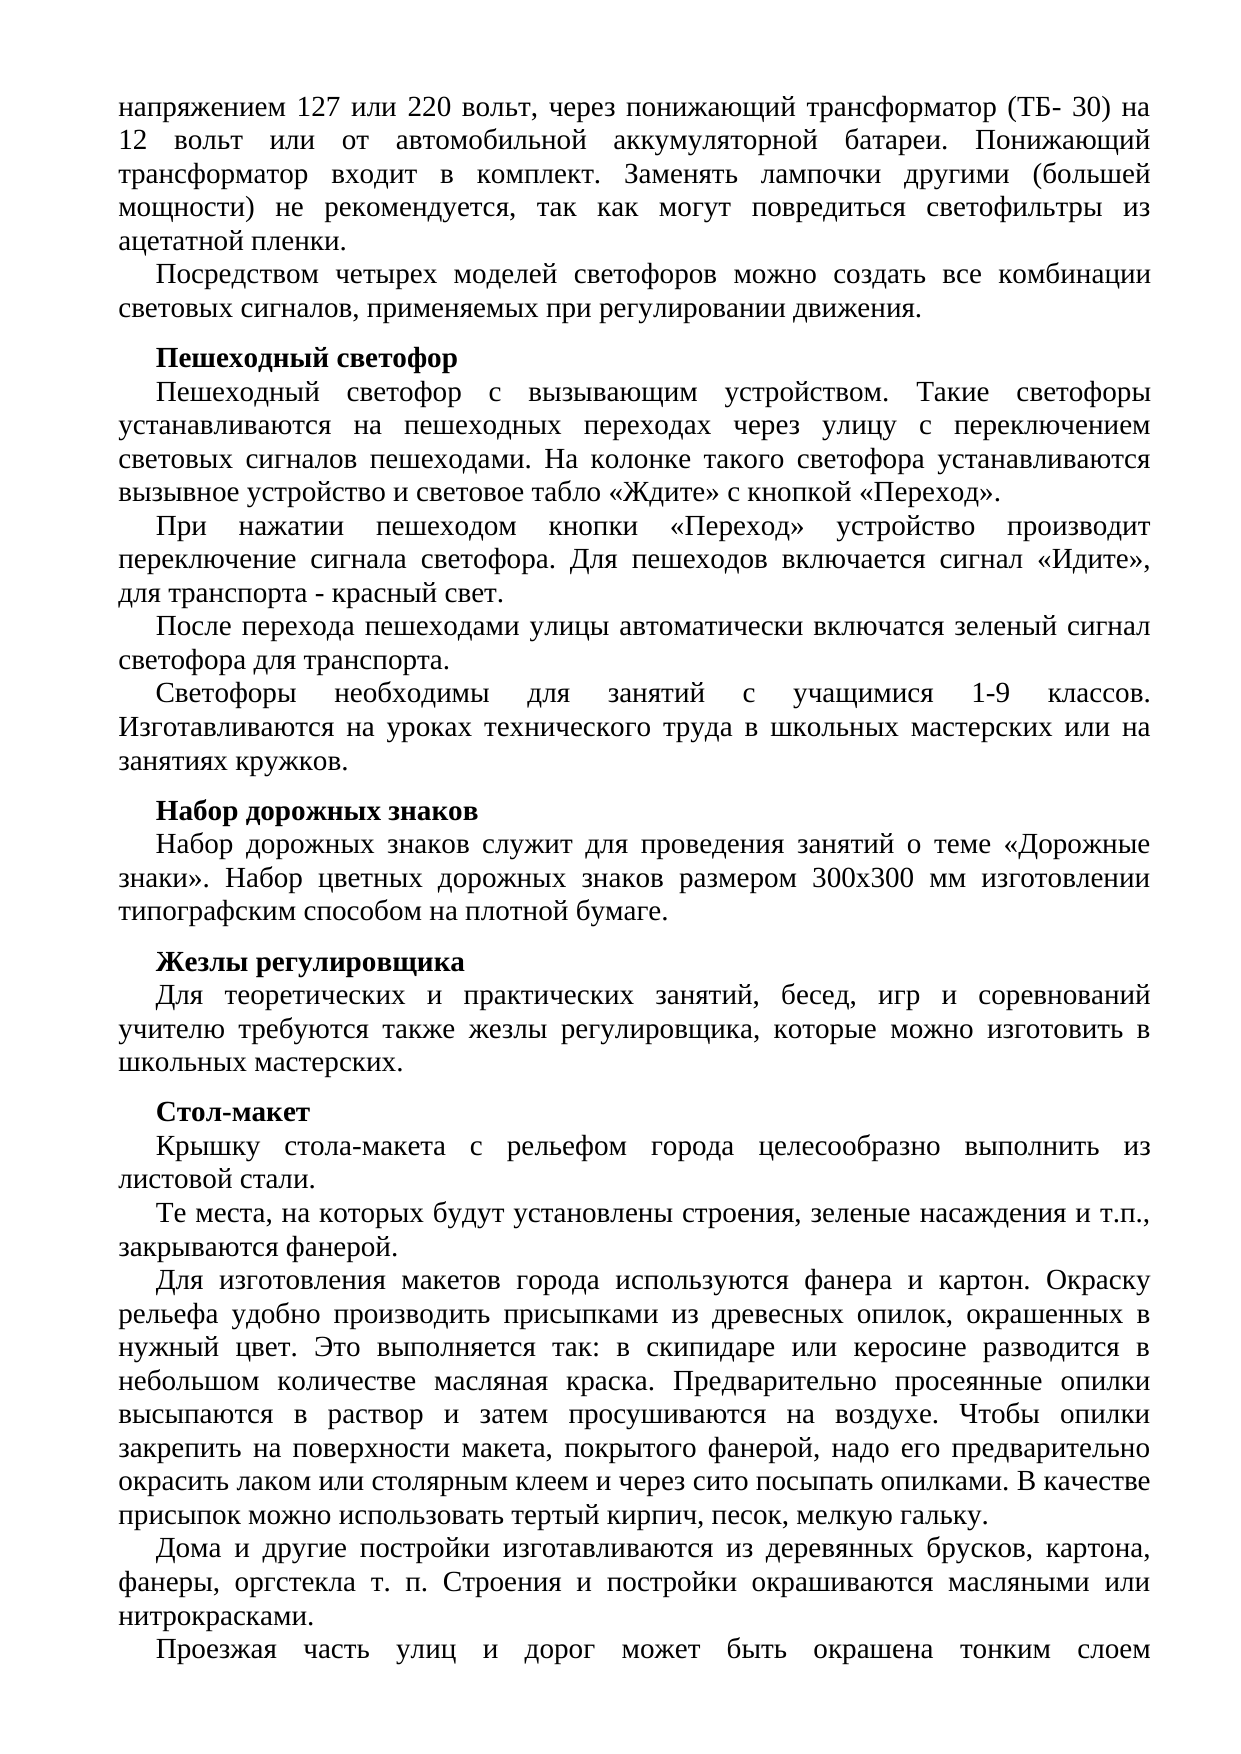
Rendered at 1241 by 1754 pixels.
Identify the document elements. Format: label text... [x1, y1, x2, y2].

text Пешеходный светофор [118, 340, 1152, 374]
text Пешеходный светофор с вызывающим устройством. Такие светофоры устанавливаются на пешеходных переходах через улицу с переключением световых сигналов пешеходами. На колонке такого светофора устанавливаются вызывное устройство и световое табло «Ждите» с кнопкой «Переход». [118, 374, 1152, 508]
text Для изготовления макетов города используются фанера и картон. Окраску рельефа удобно производить присыпками из древесных опилок, окрашенных в нужный цвет. Это выполняется так: в скипидаре или керосине разводится в небольшом количестве масляная краска. Предварительно просеянные опилки высыпаются в раствор и затем просушиваются на воздухе. Чтобы опилки закрепить на поверхности макета, покрытого фанерой, надо его предварительно окрасить лаком или столярным клеем и через сито посыпать опилками. В качестве присыпок можно использовать тертый кирпич, песок, мелкую гальку. [118, 1262, 1152, 1531]
text Для теоретических и практических занятий, бесед, игр и соревнований учителю требуются также жезлы регулировщика, которые можно изготовить в школьных мастерских. [118, 977, 1152, 1078]
text Стол-макет [118, 1094, 1152, 1128]
text Крышку стола-макета с рельефом города целесообразно выполнить из листовой стали. [118, 1128, 1152, 1195]
text Те места, на которых будут установлены строения, зеленые насаждения и т.п., закрываются фанерой. [118, 1195, 1152, 1262]
text При нажатии пешеходом кнопки «Переход» устройство производит переключение сигнала светофора. Для пешеходов включается сигнал «Идите», для транспорта - красный свет. [118, 508, 1152, 608]
text Дома и другие постройки изготавливаются из деревянных брусков, картона, фанеры, оргстекла т. п. Строения и постройки окрашиваются масляными или нитрокрасками. [118, 1531, 1152, 1631]
text После перехода пешеходами улицы автоматически включатся зеленый сигнал светофора для транспорта. [118, 608, 1152, 676]
text Набор дорожных знаков [118, 793, 1152, 826]
text Светофоры необходимы для занятий с учащимися 1-9 классов. Изготавливаются на уроках технического труда в школьных мастерских или на занятиях кружков. [118, 676, 1152, 776]
text Набор дорожных знаков служит для проведения занятий о теме «Дорожные знаки». Набор цветных дорожных знаков размером 300х300 мм изготовлении типографским способом на плотной бумаге. [118, 826, 1152, 927]
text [118, 1631, 1152, 1665]
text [118, 89, 1152, 256]
text Жезлы регулировщика [118, 944, 1152, 977]
text Посредством четырех моделей светофоров можно создать все комбинации световых сигналов, применяемых при регулировании движения. [118, 256, 1152, 323]
